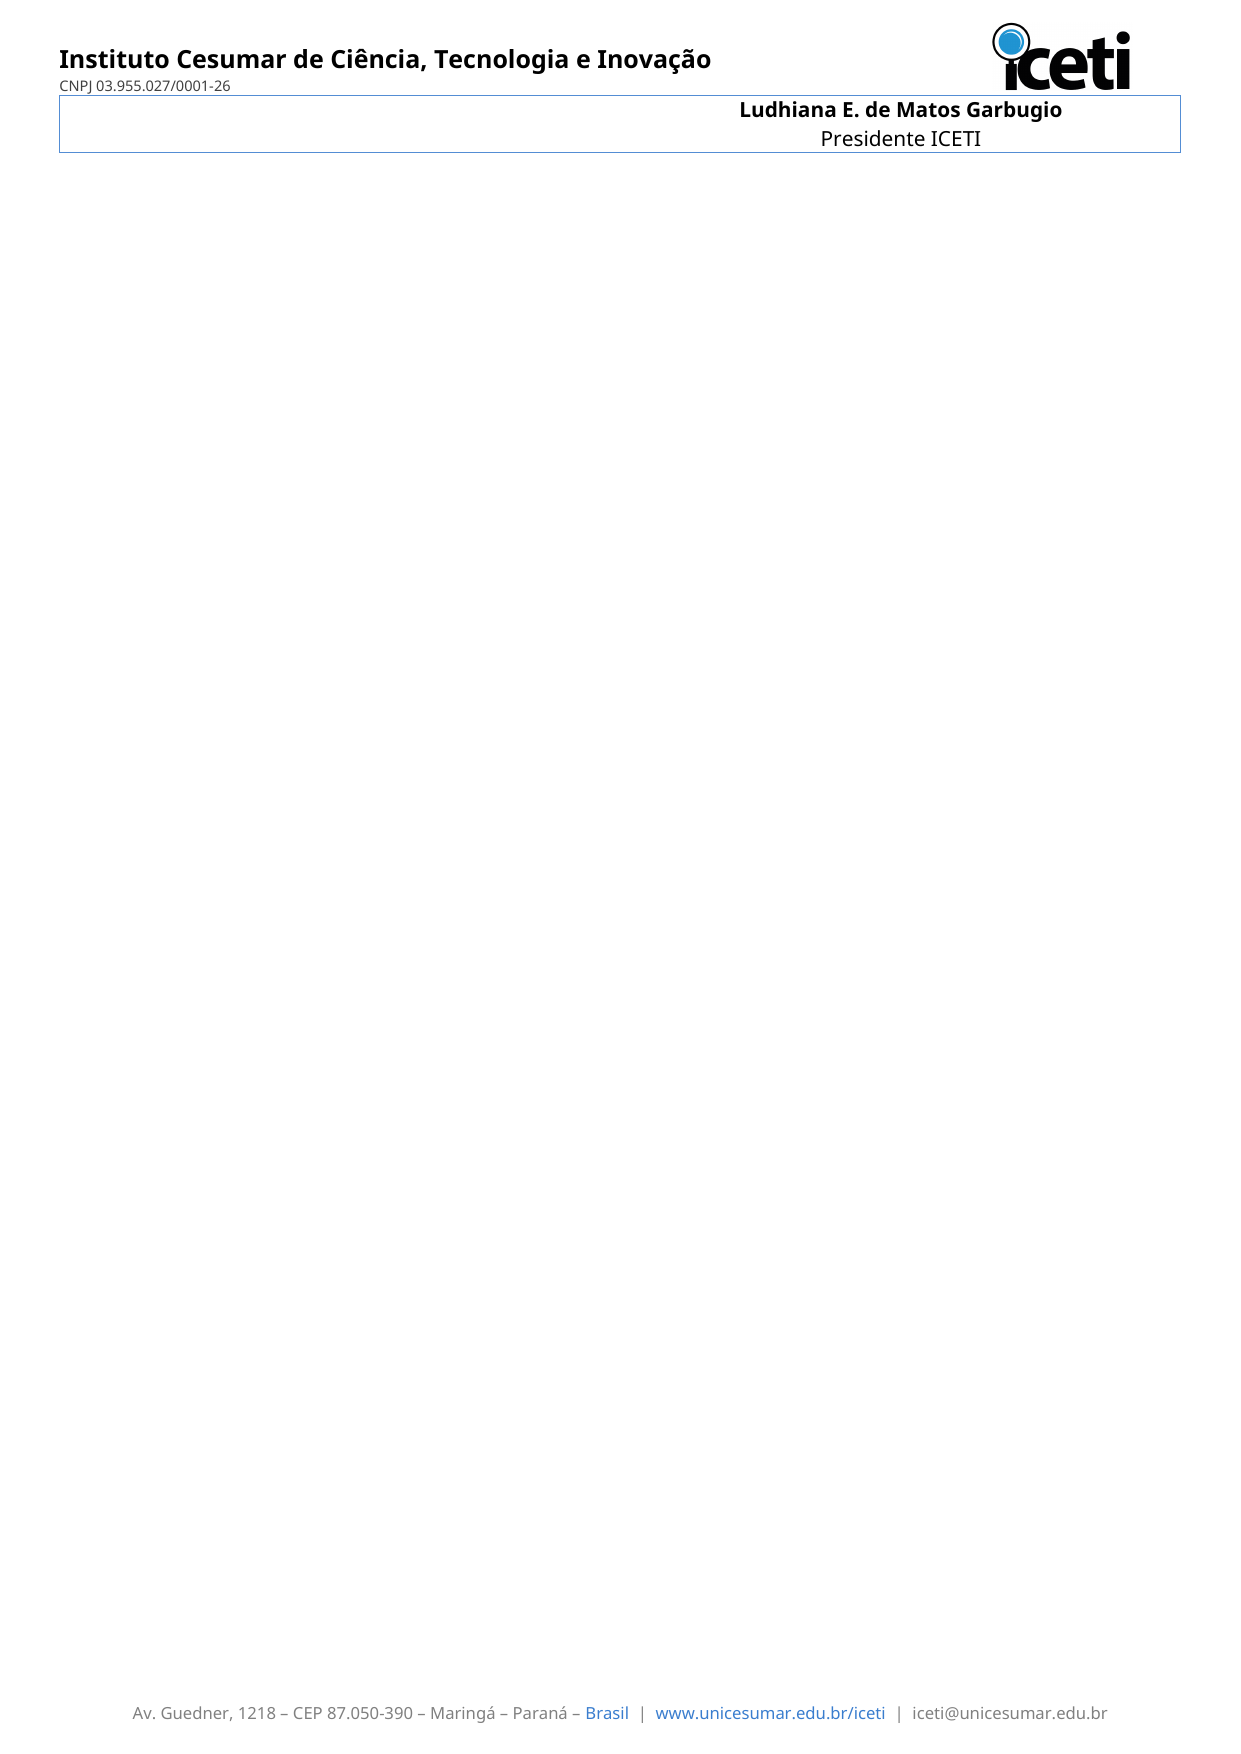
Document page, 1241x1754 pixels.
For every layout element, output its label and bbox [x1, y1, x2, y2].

table_cell [621, 96, 1180, 152]
table_cell [60, 96, 621, 152]
picture [991, 22, 1134, 91]
